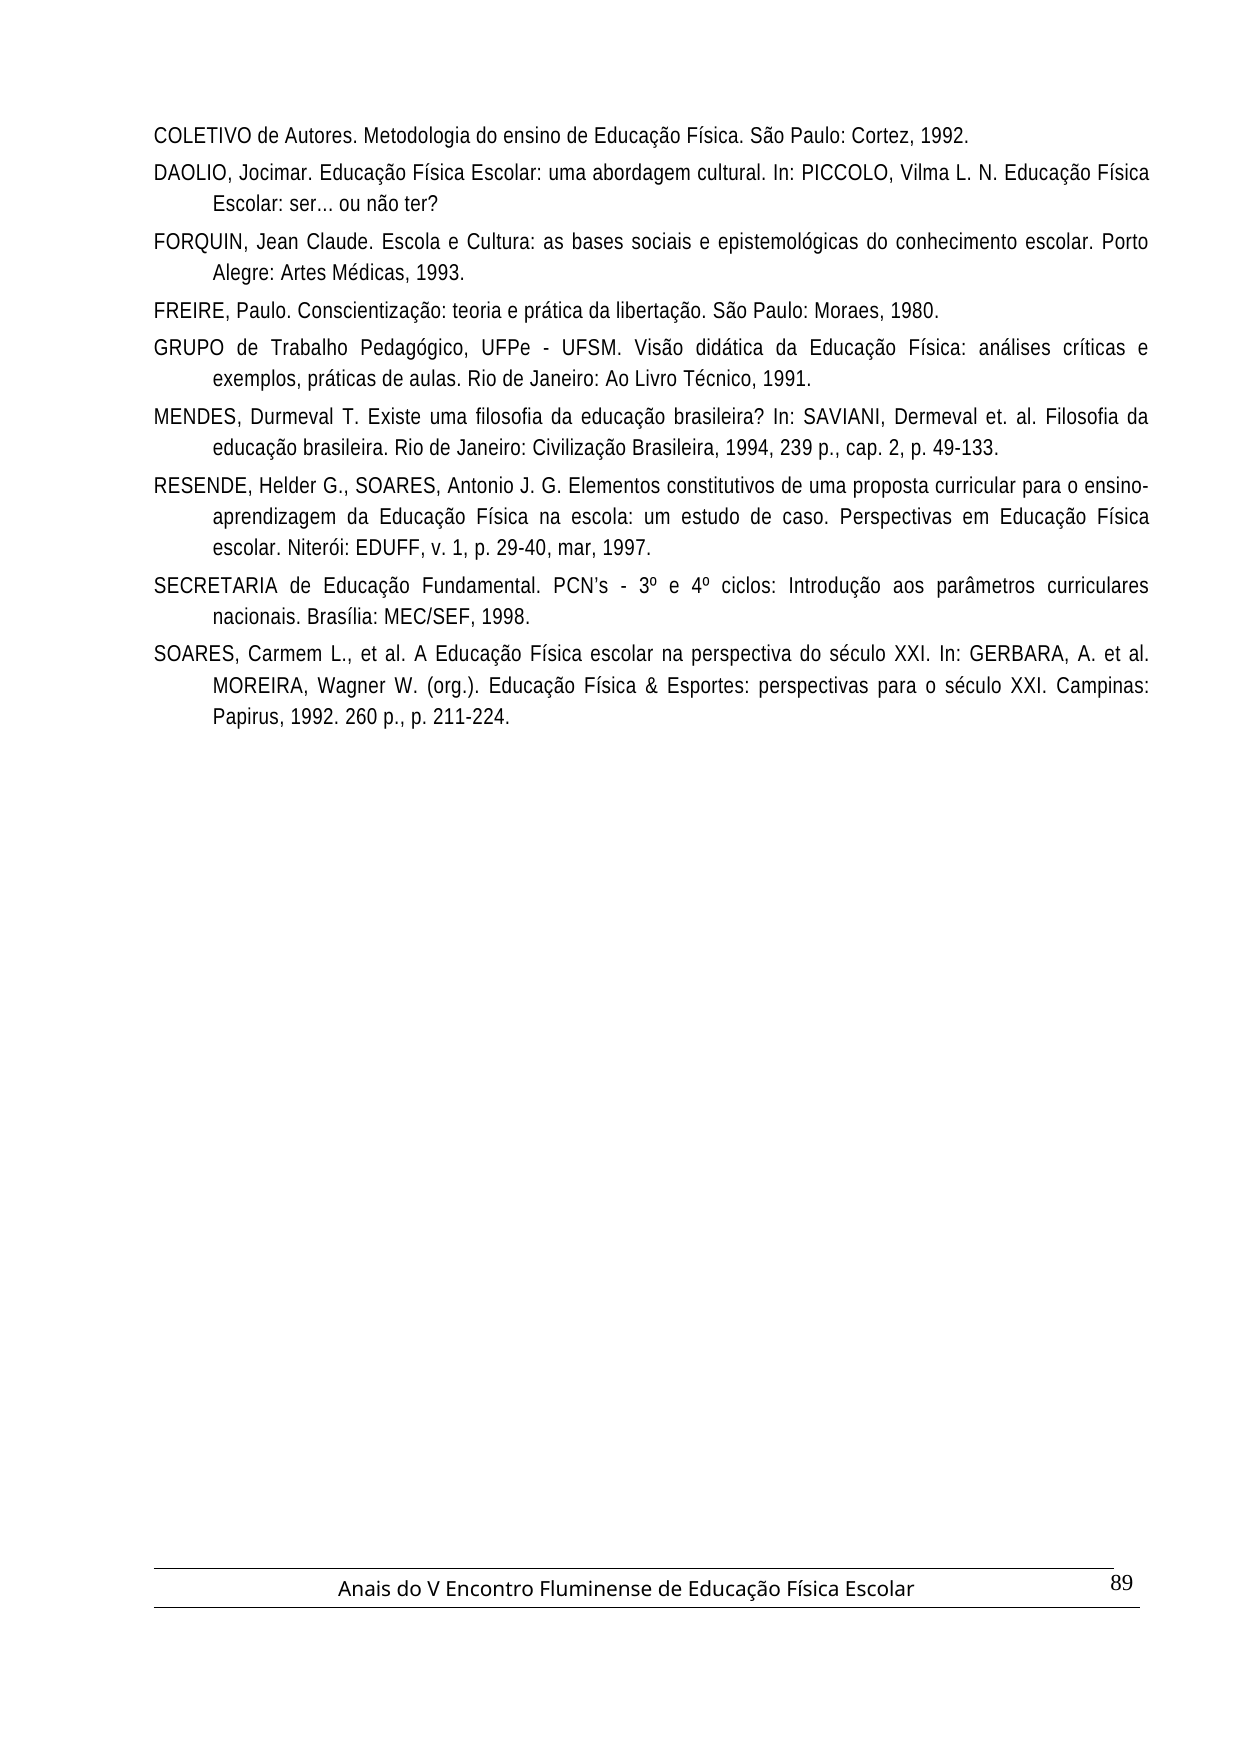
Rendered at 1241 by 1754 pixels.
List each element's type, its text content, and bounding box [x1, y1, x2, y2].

text DAOLIO, Jocimar. Educação Física Escolar: uma abordagem cultural. In: PICCOLO, Vilma L. N. Educação Física Escolar: ser... ou não ter? [154, 156, 1152, 218]
text FORQUIN, Jean Claude. Escola e Cultura: as bases sociais e epistemológicas do conhecimento escolar. Porto Alegre: Artes Médicas, 1993. [154, 224, 1152, 287]
text FREIRE, Paulo. Conscientização: teoria e prática da libertação. São Paulo: Moraes, 1980. [154, 293, 1152, 324]
text RESENDE, Helder G., SOARES, Antonio J. G. Elementos constitutivos de uma proposta curricular para o ensino-aprendizagem da Educação Física na escola: um estudo de caso. Perspectivas em Educação Física escolar. Niterói: EDUFF, v. 1, p. 29-40, mar, 1997. [154, 468, 1152, 562]
text SOARES, Carmem L., et al. A Educação Física escolar na perspectiva do século XXI. In: GERBARA, A. et al. MOREIRA, Wagner W. (org.). Educação Física & Esportes: perspectivas para o século XXI. Campinas: Papirus, 1992. 260 p., p. 211-224. [154, 637, 1152, 731]
text SECRETARIA de Educação Fundamental. PCN’s - 3º e 4º ciclos: Introdução aos parâmetros curriculares nacionais. Brasília: MEC/SEF, 1998. [154, 568, 1152, 631]
text GRUPO de Trabalho Pedagógico, UFPe - UFSM. Visão didática da Educação Física: análises críticas e exemplos, práticas de aulas. Rio de Janeiro: Ao Livro Técnico, 1991. [154, 331, 1152, 393]
text MENDES, Durmeval T. Existe uma filosofia da educação brasileira? In: SAVIANI, Dermeval et. al. Filosofia da educação brasileira. Rio de Janeiro: Civilização Brasileira, 1994, 239 p., cap. 2, p. 49-133. [154, 399, 1152, 462]
text COLETIVO de Autores. Metodologia do ensino de Educação Física. São Paulo: Cortez, 1992. [154, 118, 1152, 149]
